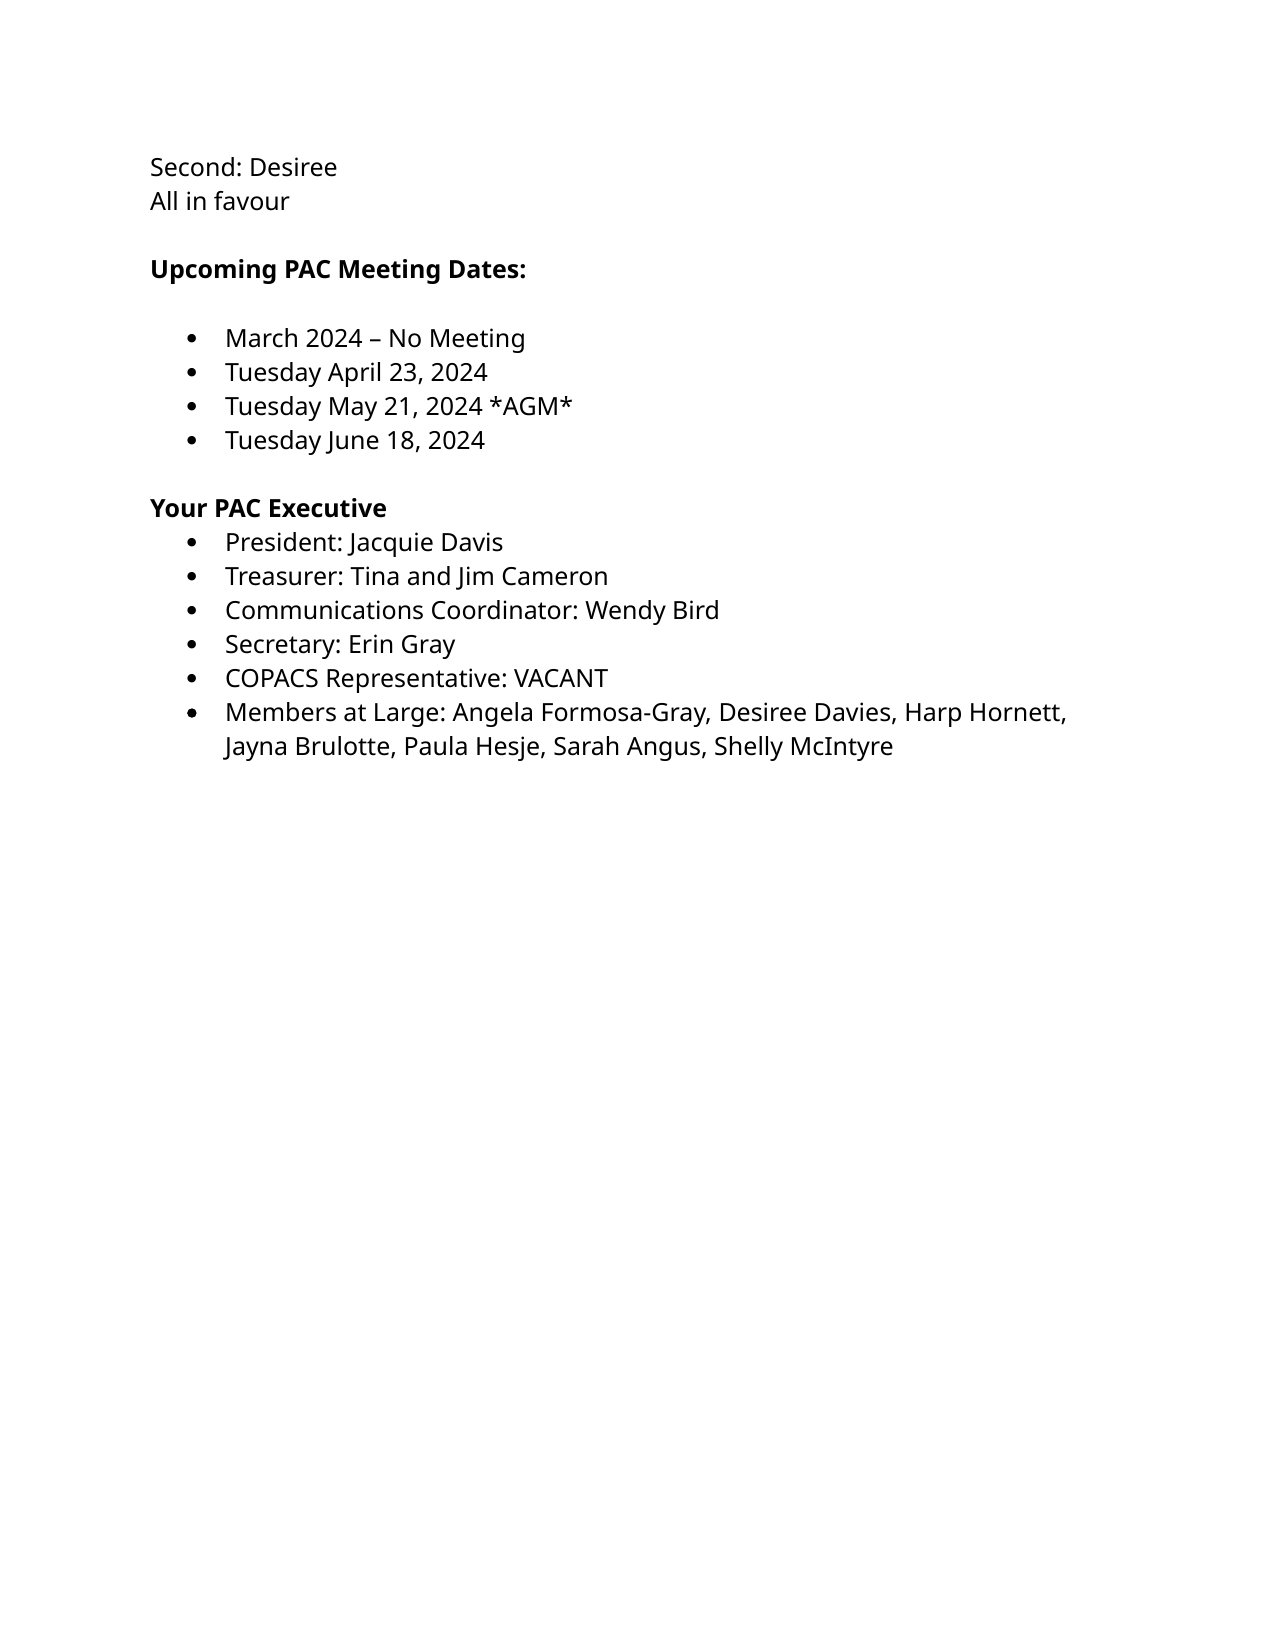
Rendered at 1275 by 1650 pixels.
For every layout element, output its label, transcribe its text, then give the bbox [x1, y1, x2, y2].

text All in favour [150, 184, 1125, 218]
list Treasurer: Tina and Jim Cameron [187, 559, 1125, 593]
list COPACS Representative: VACANT [187, 661, 1125, 695]
list Tuesday May 21, 2024 *AGM* [187, 388, 1125, 422]
list Members at Large: Angela Formosa-Gray, Desiree Davies, Harp Hornett, Jayna Brulotte, Paula Hesje, Sarah Angus, Shelly McIntyre [187, 695, 1125, 763]
text Upcoming PAC Meeting Dates: [150, 252, 1125, 286]
list President: Jacquie Davis [187, 525, 1125, 559]
list March 2024 – No Meeting [187, 320, 1125, 354]
list Tuesday April 23, 2024 [187, 354, 1125, 388]
text Your PAC Executive [150, 491, 1125, 525]
list Tuesday June 18, 2024 [187, 422, 1125, 457]
list Secretary: Erin Gray [187, 627, 1125, 661]
list Communications Coordinator: Wendy Bird [187, 593, 1125, 627]
text Second: Desiree [150, 150, 1125, 184]
